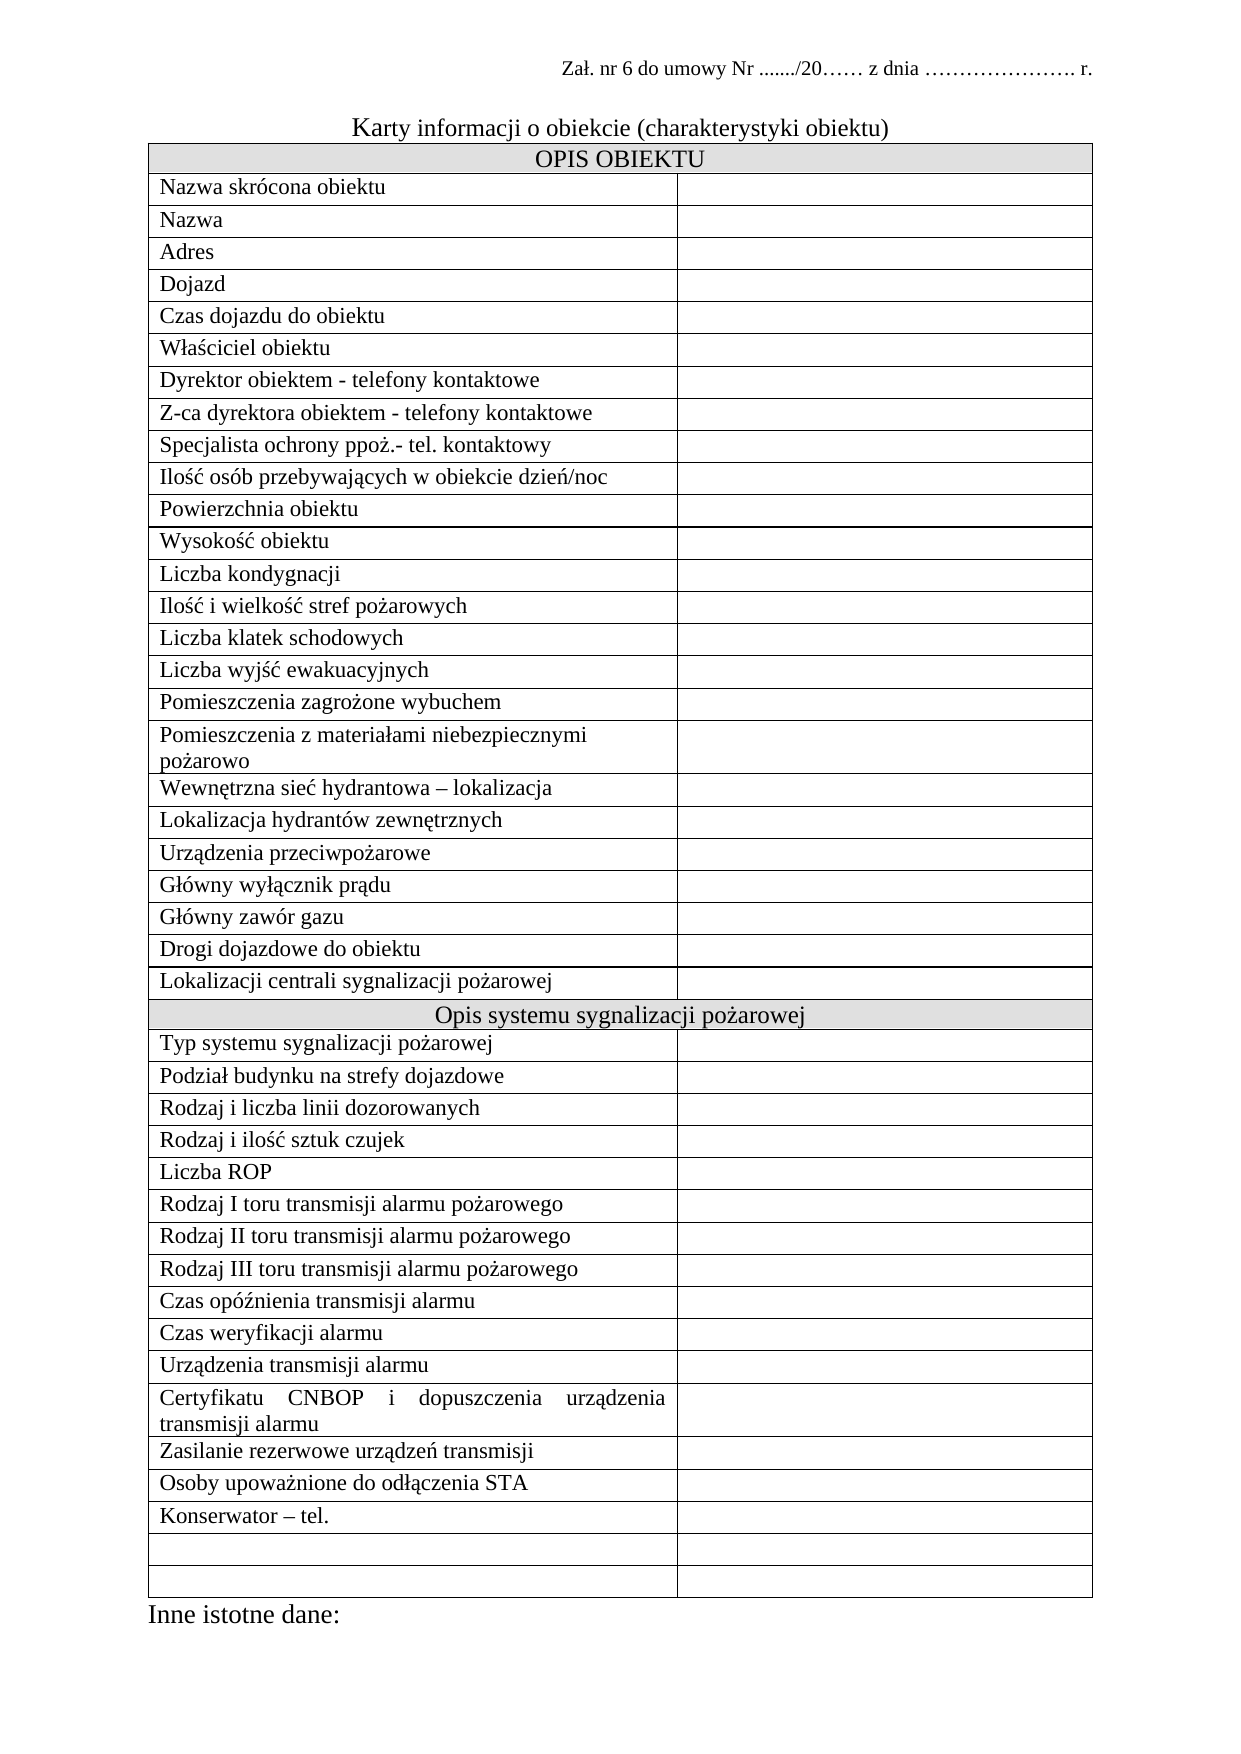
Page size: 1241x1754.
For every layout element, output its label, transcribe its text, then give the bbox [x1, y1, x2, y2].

table_cell [678, 903, 1092, 934]
table_cell Ilość i wielkość stref pożarowych [149, 592, 677, 623]
table_cell Podział budynku na strefy dojazdowe [149, 1062, 677, 1093]
table_cell Lokalizacji centrali sygnalizacji pożarowej [149, 968, 677, 999]
table_cell Liczba kondygnacji [149, 560, 677, 591]
table_cell [678, 1502, 1092, 1533]
table_cell [678, 1287, 1092, 1318]
table_cell Czas weryfikacji alarmu [149, 1319, 677, 1350]
table_cell Czas opóźnienia transmisji alarmu [149, 1287, 677, 1318]
table_cell [678, 1470, 1092, 1501]
table_cell Rodzaj i liczba linii dozorowanych [149, 1094, 677, 1125]
table_cell Zasilanie rezerwowe urządzeń transmisji [149, 1437, 677, 1468]
table_cell [678, 560, 1092, 591]
table_cell Rodzaj III toru transmisji alarmu pożarowego [149, 1255, 677, 1286]
table_cell Z-ca dyrektora obiektem - telefony kontaktowe [149, 399, 677, 430]
table_cell [678, 689, 1092, 719]
table_cell [678, 1126, 1092, 1157]
table_cell Liczba ROP [149, 1158, 677, 1189]
table_cell [678, 1190, 1092, 1222]
table_cell Urządzenia przeciwpożarowe [149, 839, 677, 870]
table_cell Pomieszczenia zagrożone wybuchem [149, 689, 677, 719]
table_cell Osoby upoważnione do odłączenia STA [149, 1470, 677, 1501]
table_cell [678, 495, 1092, 526]
table_cell Urządzenia transmisji alarmu [149, 1351, 677, 1382]
table_cell [678, 528, 1092, 559]
table_cell [678, 871, 1092, 902]
table_cell Specjalista ochrony ppoż.- tel. kontaktowy [149, 431, 677, 462]
table_cell Opis systemu sygnalizacji pożarowej [149, 1000, 1092, 1028]
table_cell [678, 1255, 1092, 1286]
table_cell Dojazd [149, 270, 677, 301]
table_cell Rodzaj I toru transmisji alarmu pożarowego [149, 1190, 677, 1222]
table_cell [678, 238, 1092, 269]
table_cell [678, 1094, 1092, 1125]
table_cell [678, 1158, 1092, 1189]
table_cell Nazwa skrócona obiektu [149, 174, 677, 204]
table_cell Liczba wyjść ewakuacyjnych [149, 656, 677, 687]
table_cell [678, 1062, 1092, 1093]
table_cell Nazwa [149, 206, 677, 237]
table_cell [678, 1566, 1092, 1597]
table_cell Właściciel obiektu [149, 334, 677, 366]
table_cell Liczba klatek schodowych [149, 624, 677, 655]
table_cell [678, 1319, 1092, 1350]
table_cell [149, 1566, 677, 1597]
table_cell [678, 656, 1092, 687]
table_cell [678, 774, 1092, 806]
table_cell [678, 367, 1092, 398]
table_cell Wysokość obiektu [149, 528, 677, 559]
table_cell Ilość osób przebywających w obiekcie dzień/noc [149, 463, 677, 494]
table_cell [678, 1437, 1092, 1468]
table_cell [678, 1030, 1092, 1061]
table_cell [678, 431, 1092, 462]
table_cell [678, 807, 1092, 838]
table_cell [678, 1534, 1092, 1565]
table_cell [678, 839, 1092, 870]
table_cell Pomieszczenia z materiałami niebezpiecznymi pożarowo [149, 721, 677, 773]
table_cell Typ systemu sygnalizacji pożarowej [149, 1030, 677, 1061]
table_cell [678, 302, 1092, 333]
table_cell Rodzaj II toru transmisji alarmu pożarowego [149, 1223, 677, 1254]
table_cell Lokalizacja hydrantów zewnętrznych [149, 807, 677, 838]
table_cell [678, 592, 1092, 623]
table_cell [678, 968, 1092, 999]
table_cell [678, 399, 1092, 430]
table_cell [678, 721, 1092, 773]
table_cell [678, 1223, 1092, 1254]
table_cell [678, 334, 1092, 366]
table_cell Konserwator – tel. [149, 1502, 677, 1533]
table_cell Adres [149, 238, 677, 269]
text Karty informacji o obiekcie (charakterystyki obiektu) [148, 111, 1093, 143]
table_cell [149, 1534, 677, 1565]
table_cell Rodzaj i ilość sztuk czujek [149, 1126, 677, 1157]
table_cell Główny wyłącznik prądu [149, 871, 677, 902]
table_cell [678, 206, 1092, 237]
table_cell Główny zawór gazu [149, 903, 677, 934]
table_cell [678, 463, 1092, 494]
table_cell Wewnętrzna sieć hydrantowa – lokalizacja [149, 774, 677, 806]
text Inne istotne dane: [148, 1598, 1093, 1629]
table_cell [678, 1351, 1092, 1382]
table_cell Czas dojazdu do obiektu [149, 302, 677, 333]
table_cell [678, 935, 1092, 966]
table_cell [678, 624, 1092, 655]
table_cell Drogi dojazdowe do obiektu [149, 935, 677, 966]
table_cell [678, 270, 1092, 301]
text Zał. nr 6 do umowy Nr ......./20…… z dnia …………………. r. [148, 56, 1093, 80]
table_cell [678, 174, 1092, 204]
table_cell Certyfikatu CNBOP i dopuszczenia urządzenia transmisji alarmu [149, 1384, 677, 1436]
table_cell Dyrektor obiektem - telefony kontaktowe [149, 367, 677, 398]
table_header OPIS OBIEKTU [149, 144, 1092, 172]
table_cell Powierzchnia obiektu [149, 495, 677, 526]
table_cell [678, 1384, 1092, 1436]
